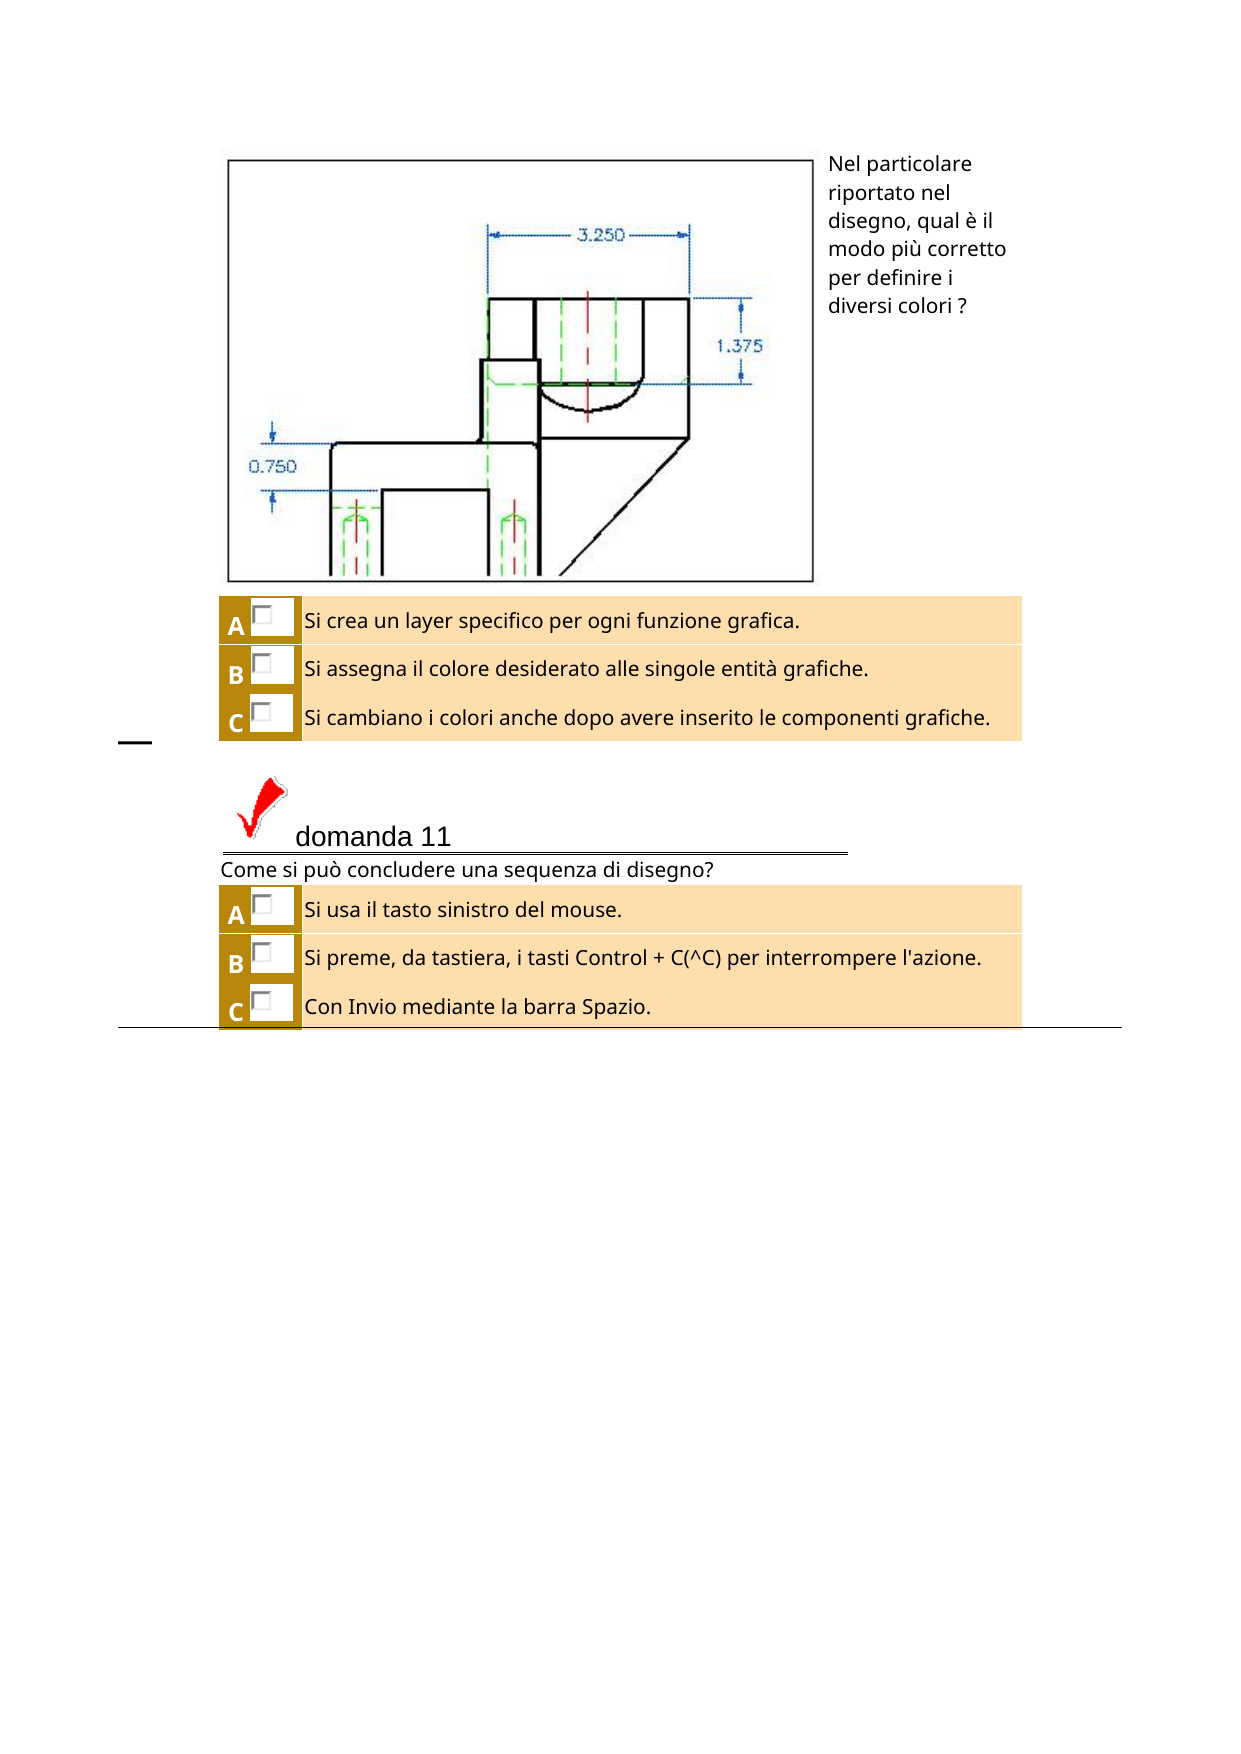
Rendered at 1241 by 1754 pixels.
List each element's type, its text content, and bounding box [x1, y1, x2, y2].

table_header Si crea un layer specifico per ogni funzione grafica. [303, 596, 1022, 644]
table_cell C [219, 982, 302, 1027]
table_cell B [219, 934, 302, 982]
table_header A [219, 596, 302, 644]
table_cell Si preme, da tastiera, i tasti Control + C(^C) per interrompere l'azione. [303, 934, 1022, 982]
table_cell B [219, 645, 302, 693]
table_header A [219, 885, 302, 933]
picture [220, 149, 828, 595]
table_cell Con Invio mediante la barra Spazio. [303, 982, 1022, 1027]
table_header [219, 148, 1022, 596]
table_cell Si assegna il colore desiderato alle singole entità grafiche. [303, 645, 1022, 693]
table_header domanda 11 Come si può concludere una sequenza di disegno? [219, 769, 1022, 885]
table_header Si usa il tasto sinistro del mouse. [303, 885, 1022, 933]
table_cell C [219, 693, 302, 741]
picture [220, 771, 295, 846]
table_cell Si cambiano i colori anche dopo avere inserito le componenti grafiche. [303, 693, 1022, 741]
